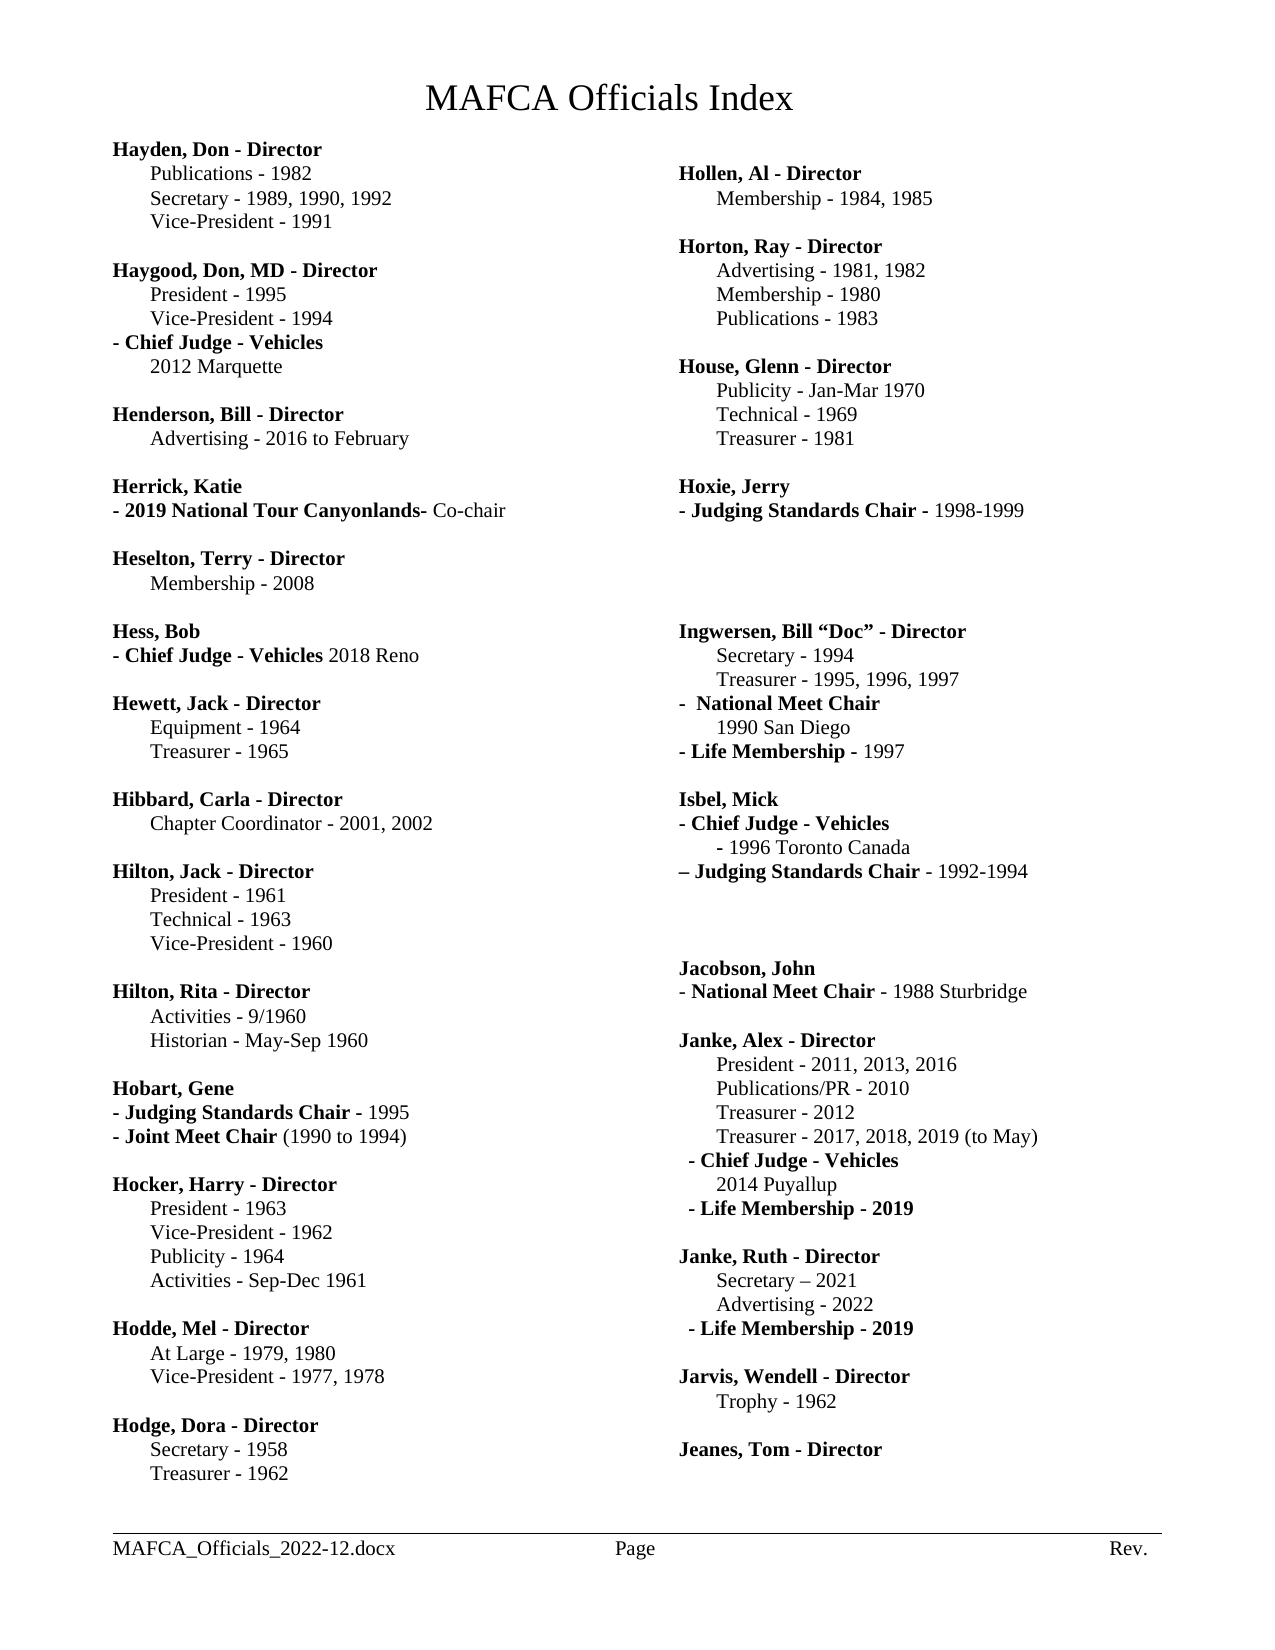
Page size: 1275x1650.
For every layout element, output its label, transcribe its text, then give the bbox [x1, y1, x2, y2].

text Hodge, Dora - Director [112, 1413, 634, 1437]
text Isbel, Mick - Chief Judge - Vehicles [679, 787, 1200, 835]
text Hilton, Rita - Director [112, 979, 634, 1003]
text Treasurer - 2012 [716, 1100, 1200, 1124]
text Treasurer - 1995, 1996, 1997 [679, 667, 1200, 691]
text Secretary – 2021 [679, 1268, 1200, 1292]
text Vice-President - 1977, 1978 [112, 1364, 634, 1388]
text Publicity - Jan-Mar 1970 [679, 378, 1200, 402]
text Secretary - 1994 [679, 643, 1200, 667]
text Historian - May-Sep 1960 [112, 1028, 634, 1052]
text Chapter Coordinator - 2001, 2002 [112, 811, 634, 835]
text - National Meet Chair [679, 691, 1200, 715]
text Technical - 1969 [679, 402, 1200, 426]
text Treasurer - 1962 [112, 1461, 634, 1485]
text Treasurer - 1965 [112, 739, 634, 763]
text - 1996 Toronto Canada [679, 835, 1200, 859]
text Janke, Alex - Director [679, 1028, 1200, 1052]
text Hibbard, Carla - Director [112, 787, 634, 811]
text Membership - 1984, 1985 [679, 185, 1200, 209]
text Henderson, Bill - Director [112, 402, 634, 426]
text Technical - 1963 [112, 907, 634, 931]
text Membership - 2008 [112, 570, 634, 594]
text Vice-President - 1962 [112, 1220, 634, 1244]
text Publications - 1982 [112, 161, 634, 185]
text - Chief Judge - Vehicles [688, 1148, 1200, 1172]
text Publicity - 1964 [112, 1244, 634, 1268]
text - Life Membership - 2019 [688, 1196, 1200, 1220]
text Vice-President - 1991 [112, 209, 634, 233]
text - Judging Standards Chair - 1995 [112, 1100, 634, 1124]
text Vice-President - 1960 [112, 931, 634, 955]
text President - 2011, 2013, 2016 Publications/PR - 2010 [716, 1052, 1200, 1100]
text Hobart, Gene [112, 1076, 634, 1100]
text Heselton, Terry - Director [112, 546, 634, 570]
text - Life Membership - 1997 [679, 739, 1200, 763]
text – Judging Standards Chair - 1992-1994 [679, 859, 1200, 883]
text - Chief Judge - Vehicles 2018 Reno [112, 643, 634, 667]
text Treasurer - 1981 [679, 426, 1200, 450]
text Advertising - 1981, 1982 [679, 258, 1200, 282]
text Secretary - 1958 [112, 1437, 634, 1461]
text Hayden, Don - Director [112, 137, 634, 161]
text Jarvis, Wendell - Director [679, 1364, 1200, 1388]
text - Joint Meet Chair (1990 to 1994) [112, 1124, 634, 1148]
text 2012 Marquette [112, 354, 634, 378]
text 1990 San Diego [679, 715, 1200, 739]
text Herrick, Katie [112, 474, 634, 498]
text Janke, Ruth - Director [679, 1244, 1200, 1268]
text Secretary - 1989, 1990, 1992 [112, 185, 634, 209]
text Hess, Bob [112, 618, 634, 643]
text - Judging Standards Chair - 1998-1999 [679, 498, 1200, 522]
text Activities - Sep-Dec 1961 [112, 1268, 634, 1292]
text At Large - 1979, 1980 [112, 1340, 634, 1364]
text - Life Membership - 2019 [688, 1316, 1200, 1340]
text President - 1961 [112, 883, 634, 907]
text 2014 Puyallup [716, 1172, 1200, 1196]
text Hewett, Jack - Director [112, 691, 634, 715]
text President - 1995 [112, 282, 634, 306]
text Hollen, Al - Director [679, 161, 1200, 185]
text Jeanes, Tom - Director [679, 1437, 1200, 1461]
text Hoxie, Jerry [679, 474, 1200, 498]
text Hocker, Harry - Director [112, 1172, 634, 1196]
text Treasurer - 2017, 2018, 2019 (to May) [716, 1124, 1200, 1148]
text Hodde, Mel - Director [112, 1316, 634, 1340]
text House, Glenn - Director [679, 354, 1200, 378]
text Activities - 9/1960 [112, 1003, 634, 1028]
text Equipment - 1964 [112, 715, 634, 739]
text Trophy - 1962 [679, 1388, 1200, 1413]
text Advertising - 2016 to February [112, 426, 634, 450]
text Horton, Ray - Director [679, 233, 1200, 258]
text Ingwersen, Bill “Doc” - Director [679, 618, 1200, 643]
text Membership - 1980 [679, 282, 1200, 306]
text Vice-President - 1994 [112, 306, 634, 330]
text Publications - 1983 [679, 306, 1200, 330]
text President - 1963 [112, 1196, 634, 1220]
text - Chief Judge - Vehicles [112, 330, 634, 354]
text Jacobson, John - National Meet Chair - 1988 Sturbridge [679, 955, 1200, 1003]
text Advertising - 2022 [679, 1292, 1200, 1316]
text Hilton, Jack - Director [112, 859, 634, 883]
text - 2019 National Tour Canyonlands- Co-chair [112, 498, 634, 522]
text Haygood, Don, MD - Director [112, 258, 634, 282]
